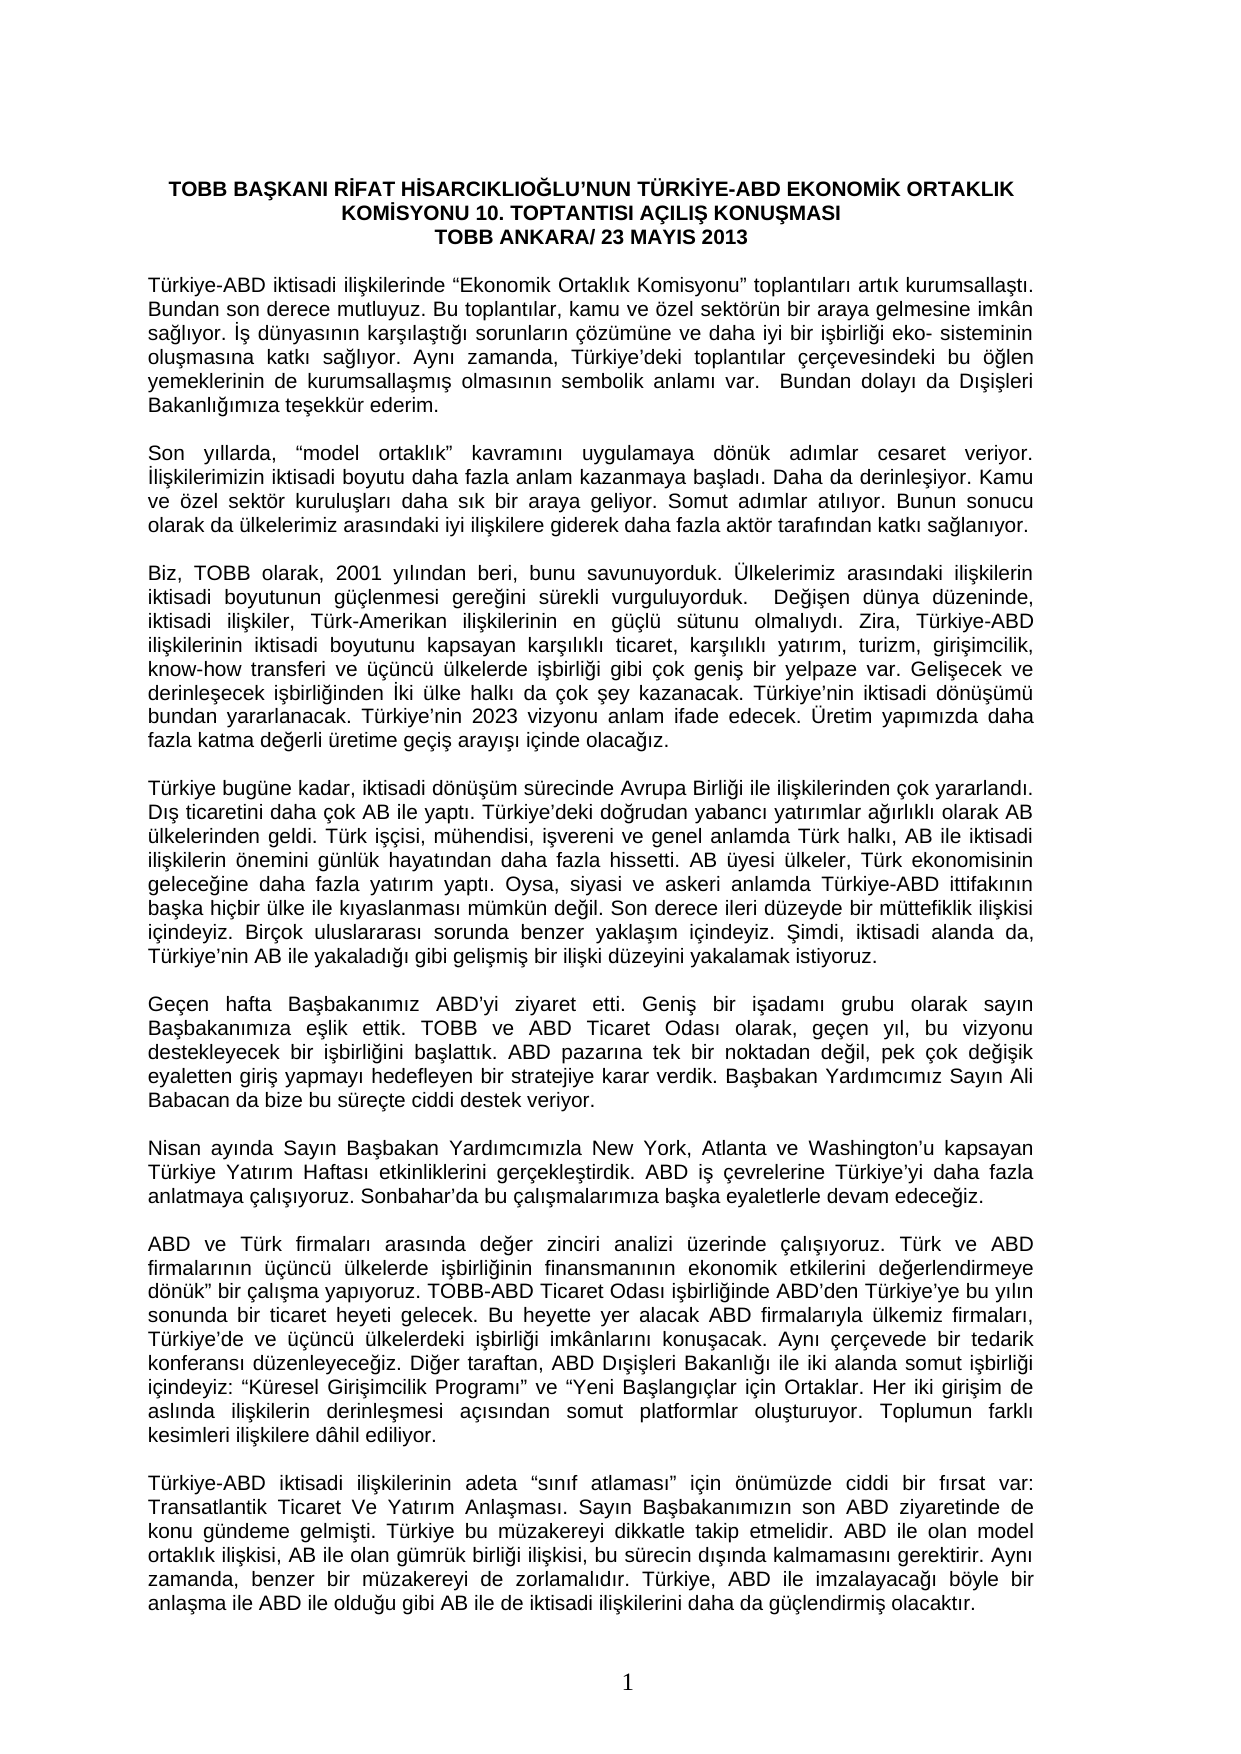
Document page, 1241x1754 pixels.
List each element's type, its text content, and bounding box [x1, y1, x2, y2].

text Türkiye bugüne kadar, iktisadi dönüşüm sürecinde Avrupa Birliği ile ilişkilerinden çok yararlandı. Dış ticaretini daha çok AB ile yaptı. Türkiye’deki doğrudan yabancı yatırımlar ağırlıklı olarak AB ülkelerinden geldi. Türk işçisi, mühendisi, işvereni ve genel anlamda Türk halkı, AB ile iktisadi ilişkilerin önemini günlük hayatından daha fazla hissetti. AB üyesi ülkeler, Türk ekonomisinin geleceğine daha fazla yatırım yaptı. Oysa, siyasi ve askeri anlamda Türkiye-ABD ittifakının başka hiçbir ülke ile kıyaslanması mümkün değil. Son derece ileri düzeyde bir müttefiklik ilişkisi içindeyiz. Birçok uluslararası sorunda benzer yaklaşım içindeyiz. Şimdi, iktisadi alanda da, Türkiye’nin AB ile yakaladığı gibi gelişmiş bir ilişki düzeyini yakalamak istiyoruz. [148, 776, 1035, 968]
text Biz, TOBB olarak, 2001 yılından beri, bunu savunuyorduk. Ülkelerimiz arasındaki ilişkilerin iktisadi boyutunun güçlenmesi gereğini sürekli vurguluyorduk. Değişen dünya düzeninde, iktisadi ilişkiler, Türk-Amerikan ilişkilerinin en güçlü sütunu olmalıydı. Zira, Türkiye-ABD ilişkilerinin iktisadi boyutunu kapsayan karşılıklı ticaret, karşılıklı yatırım, turizm, girişimcilik, know-how transferi ve üçüncü ülkelerde işbirliği gibi çok geniş bir yelpaze var. Gelişecek ve derinleşecek işbirliğinden İki ülke halkı da çok şey kazanacak. Türkiye’nin iktisadi dönüşümü bundan yararlanacak. Türkiye’nin 2023 vizyonu anlam ifade edecek. Üretim yapımızda daha fazla katma değerli üretime geçiş arayışı içinde olacağız. [148, 561, 1035, 752]
text Türkiye-ABD iktisadi ilişkilerinde “Ekonomik Ortaklık Komisyonu” toplantıları artık kurumsallaştı. Bundan son derece mutluyuz. Bu toplantılar, kamu ve özel sektörün bir araya gelmesine imkân sağlıyor. İş dünyasının karşılaştığı sorunların çözümüne ve daha iyi bir işbirliği eko- sisteminin oluşmasına katkı sağlıyor. Aynı zamanda, Türkiye’deki toplantılar çerçevesindeki bu öğlen yemeklerinin de kurumsallaşmış olmasının sembolik anlamı var. Bundan dolayı da Dışişleri Bakanlığımıza teşekkür ederim. [148, 273, 1035, 417]
text Son yıllarda, “model ortaklık” kavramını uygulamaya dönük adımlar cesaret veriyor. İlişkilerimizin iktisadi boyutu daha fazla anlam kazanmaya başladı. Daha da derinleşiyor. Kamu ve özel sektör kuruluşları daha sık bir araya geliyor. Somut adımlar atılıyor. Bunun sonucu olarak da ülkelerimiz arasındaki iyi ilişkilere giderek daha fazla aktör tarafından katkı sağlanıyor. [148, 441, 1035, 537]
text TOBB BAŞKANI RİFAT HİSARCIKLIOĞLU’NUN TÜRKİYE-ABD EKONOMİK ORTAKLIK KOMİSYONU 10. TOPTANTISI AÇILIŞ KONUŞMASI [148, 177, 1035, 225]
text Nisan ayında Sayın Başbakan Yardımcımızla New York, Atlanta ve Washington’u kapsayan Türkiye Yatırım Haftası etkinliklerini gerçekleştirdik. ABD iş çevrelerine Türkiye’yi daha fazla anlatmaya çalışıyoruz. Sonbahar’da bu çalışmalarımıza başka eyaletlerle devam edeceğiz. [148, 1136, 1035, 1207]
text Türkiye-ABD iktisadi ilişkilerinin adeta “sınıf atlaması” için önümüzde ciddi bir fırsat var: Transatlantik Ticaret Ve Yatırım Anlaşması. Sayın Başbakanımızın son ABD ziyaretinde de konu gündeme gelmişti. Türkiye bu müzakereyi dikkatle takip etmelidir. ABD ile olan model ortaklık ilişkisi, AB ile olan gümrük birliği ilişkisi, bu sürecin dışında kalmamasını gerektirir. Aynı zamanda, benzer bir müzakereyi de zorlamalıdır. Türkiye, ABD ile imzalayacağı böyle bir anlaşma ile ABD ile olduğu gibi AB ile de iktisadi ilişkilerini daha da güçlendirmiş olacaktır. [148, 1471, 1035, 1615]
text Geçen hafta Başbakanımız ABD’yi ziyaret etti. Geniş bir işadamı grubu olarak sayın Başbakanımıza eşlik ettik. TOBB ve ABD Ticaret Odası olarak, geçen yıl, bu vizyonu destekleyecek bir işbirliğini başlattık. ABD pazarına tek bir noktadan değil, pek çok değişik eyaletten giriş yapmayı hedefleyen bir stratejiye karar verdik. Başbakan Yardımcımız Sayın Ali Babacan da bize bu süreçte ciddi destek veriyor. [148, 992, 1035, 1112]
text TOBB ANKARA/ 23 MAYIS 2013 [148, 225, 1035, 249]
text ABD ve Türk firmaları arasında değer zinciri analizi üzerinde çalışıyoruz. Türk ve ABD firmalarının üçüncü ülkelerde işbirliğinin finansmanının ekonomik etkilerini değerlendirmeye dönük” bir çalışma yapıyoruz. TOBB-ABD Ticaret Odası işbirliğinde ABD’den Türkiye’ye bu yılın sonunda bir ticaret heyeti gelecek. Bu heyette yer alacak ABD firmalarıyla ülkemiz firmaları, Türkiye’de ve üçüncü ülkelerdeki işbirliği imkânlarını konuşacak. Aynı çerçevede bir tedarik konferansı düzenleyeceğiz. Diğer taraftan, ABD Dışişleri Bakanlığı ile iki alanda somut işbirliği içindeyiz: “Küresel Girişimcilik Programı” ve “Yeni Başlangıçlar için Ortaklar. Her iki girişim de aslında ilişkilerin derinleşmesi açısından somut platformlar oluşturuyor. Toplumun farklı kesimleri ilişkilere dâhil ediliyor. [148, 1231, 1035, 1447]
